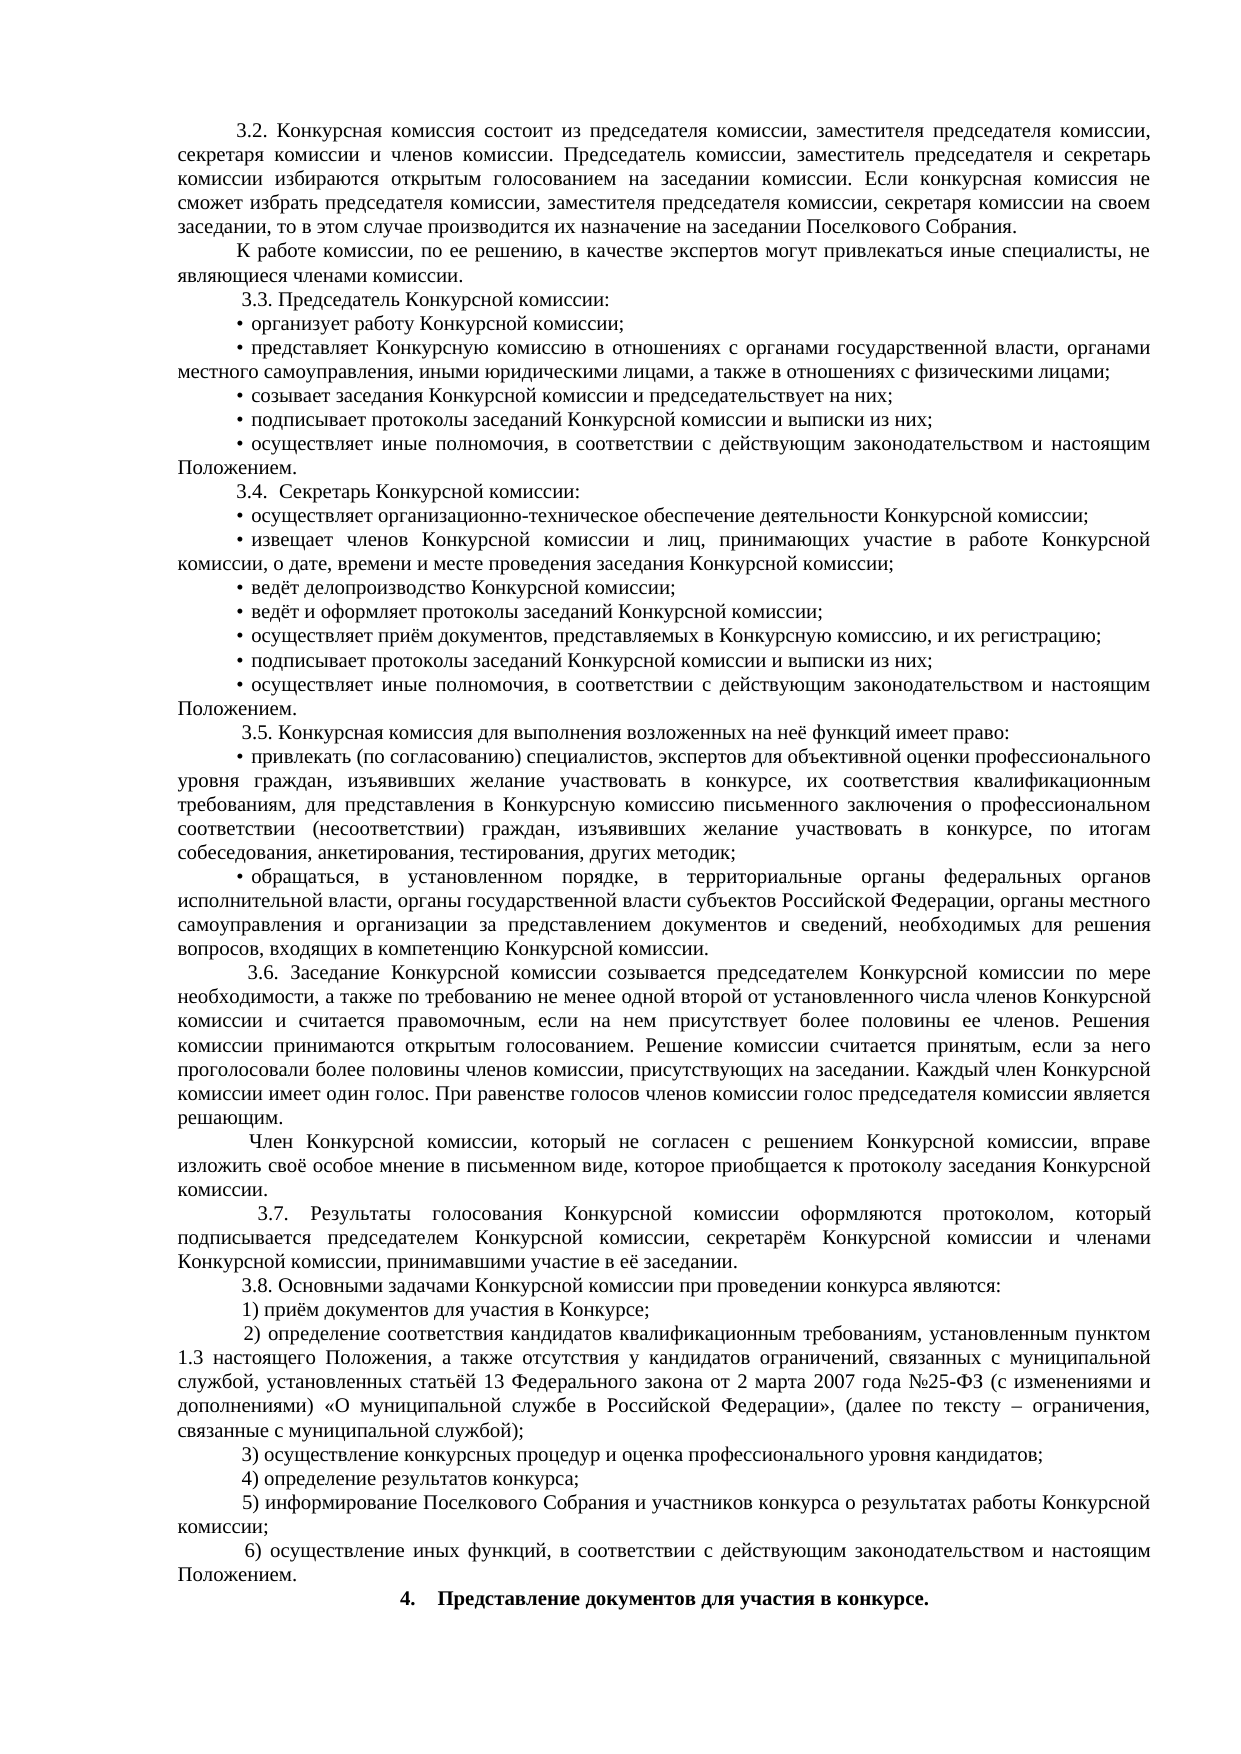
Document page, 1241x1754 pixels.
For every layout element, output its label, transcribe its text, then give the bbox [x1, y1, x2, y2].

text 3.6. Заседание Конкурсной комиссии созывается председателем Конкурсной комиссии по мере необходимости, а также по требованию не менее одной второй от установленного числа членов Конкурсной комиссии и считается правомочным, если на нем присутствует более половины ее членов. Решения комиссии принимаются открытым голосованием. Решение комиссии считается принятым, если за него проголосовали более половины членов комиссии, присутствующих на заседании. Каждый член Конкурсной комиссии имеет один голос. При равенстве голосов членов комиссии голос председателя комиссии является решающим. [177, 960, 1152, 1129]
list обращаться, в установленном порядке, в территориальные органы федеральных органов исполнительной власти, органы государственной власти субъектов Российской Федерации, органы местного самоуправления и организации за представлением документов и сведений, необходимых для решения вопросов, входящих в компетенцию Конкурсной комиссии. [177, 864, 1152, 960]
list созывает заседания Конкурсной комиссии и председательствует на них; [177, 383, 1152, 407]
text 4) определение результатов конкурса; [177, 1466, 1152, 1490]
text 5) информирование Поселкового Собрания и участников конкурса о результатах работы Конкурсной комиссии; [177, 1490, 1152, 1538]
list ведёт и оформляет протоколы заседаний Конкурсной комиссии; [177, 599, 1152, 623]
text К работе комиссии, по ее решению, в качестве экспертов могут привлекаться иные специалисты, не являющиеся членами комиссии. [177, 238, 1152, 287]
list Представление документов для участия в конкурсе. [177, 1586, 1152, 1610]
list организует работу Конкурсной комиссии; [177, 311, 1152, 335]
text 3.2. Конкурсная комиссия состоит из председателя комиссии, заместителя председателя комиссии, секретаря комиссии и членов комиссии. Председатель комиссии, заместитель председателя и секретарь комиссии избираются открытым голосованием на заседании комиссии. Если конкурсная комиссия не сможет избрать председателя комиссии, заместителя председателя комиссии, секретаря комиссии на своем заседании, то в этом случае производится их назначение на заседании Поселкового Собрания. [177, 118, 1152, 238]
text 3) осуществление конкурсных процедур и оценка профессионального уровня кандидатов; [177, 1442, 1152, 1466]
text 2) определение соответствия кандидатов квалификационным требованиям, установленным пунктом 1.3 настоящего Положения, а также отсутствия у кандидатов ограничений, связанных с муниципальной службой, установленных статьёй 13 Федерального закона от 2 марта 2007 года №25-ФЗ (с изменениями и дополнениями) «О муниципальной службе в Российской Федерации», (далее по тексту – ограничения, связанные с муниципальной службой); [177, 1321, 1152, 1442]
list осуществляет иные полномочия, в соответствии с действующим законодательством и настоящим Положением. [177, 431, 1152, 479]
text 3.5. Конкурсная комиссия для выполнения возложенных на неё функций имеет право: [177, 720, 1152, 744]
list ведёт делопроизводство Конкурсной комиссии; [177, 575, 1152, 599]
list представляет Конкурсную комиссию в отношениях с органами государственной власти, органами местного самоуправления, иными юридическими лицами, а также в отношениях с физическими лицами; [177, 335, 1152, 383]
text 3.7. Результаты голосования Конкурсной комиссии оформляются протоколом, который подписывается председателем Конкурсной комиссии, секретарём Конкурсной комиссии и членами Конкурсной комиссии, принимавшими участие в её заседании. [177, 1201, 1152, 1273]
list осуществляет организационно-техническое обеспечение деятельности Конкурсной комиссии; [177, 503, 1152, 527]
list осуществляет приём документов, представляемых в Конкурсную комиссию, и их регистрацию; [177, 623, 1152, 647]
text 3.8. Основными задачами Конкурсной комиссии при проведении конкурса являются: [177, 1273, 1152, 1297]
text Член Конкурсной комиссии, который не согласен с решением Конкурсной комиссии, вправе изложить своё особое мнение в письменном виде, которое приобщается к протоколу заседания Конкурсной комиссии. [177, 1129, 1152, 1201]
text 3.3. Председатель Конкурсной комиссии: [177, 287, 1152, 311]
list привлекать (по согласованию) специалистов, экспертов для объективной оценки профессионального уровня граждан, изъявивших желание участвовать в конкурсе, их соответствия квалификационным требованиям, для представления в Конкурсную комиссию письменного заключения о профессиональном соответствии (несоответствии) граждан, изъявивших желание участвовать в конкурсе, по итогам собеседования, анкетирования, тестирования, других методик; [177, 744, 1152, 864]
list осуществляет иные полномочия, в соответствии с действующим законодательством и настоящим Положением. [177, 672, 1152, 720]
list подписывает протоколы заседаний Конкурсной комиссии и выписки из них; [177, 407, 1152, 431]
text 6) осуществление иных функций, в соответствии с действующим законодательством и настоящим Положением. [177, 1538, 1152, 1586]
list подписывает протоколы заседаний Конкурсной комиссии и выписки из них; [177, 647, 1152, 672]
list извещает членов Конкурсной комиссии и лиц, принимающих участие в работе Конкурсной комиссии, о дате, времени и месте проведения заседания Конкурсной комиссии; [177, 527, 1152, 575]
list Секретарь Конкурсной комиссии: [236, 479, 1152, 503]
text 1) приём документов для участия в Конкурсе; [177, 1297, 1152, 1321]
